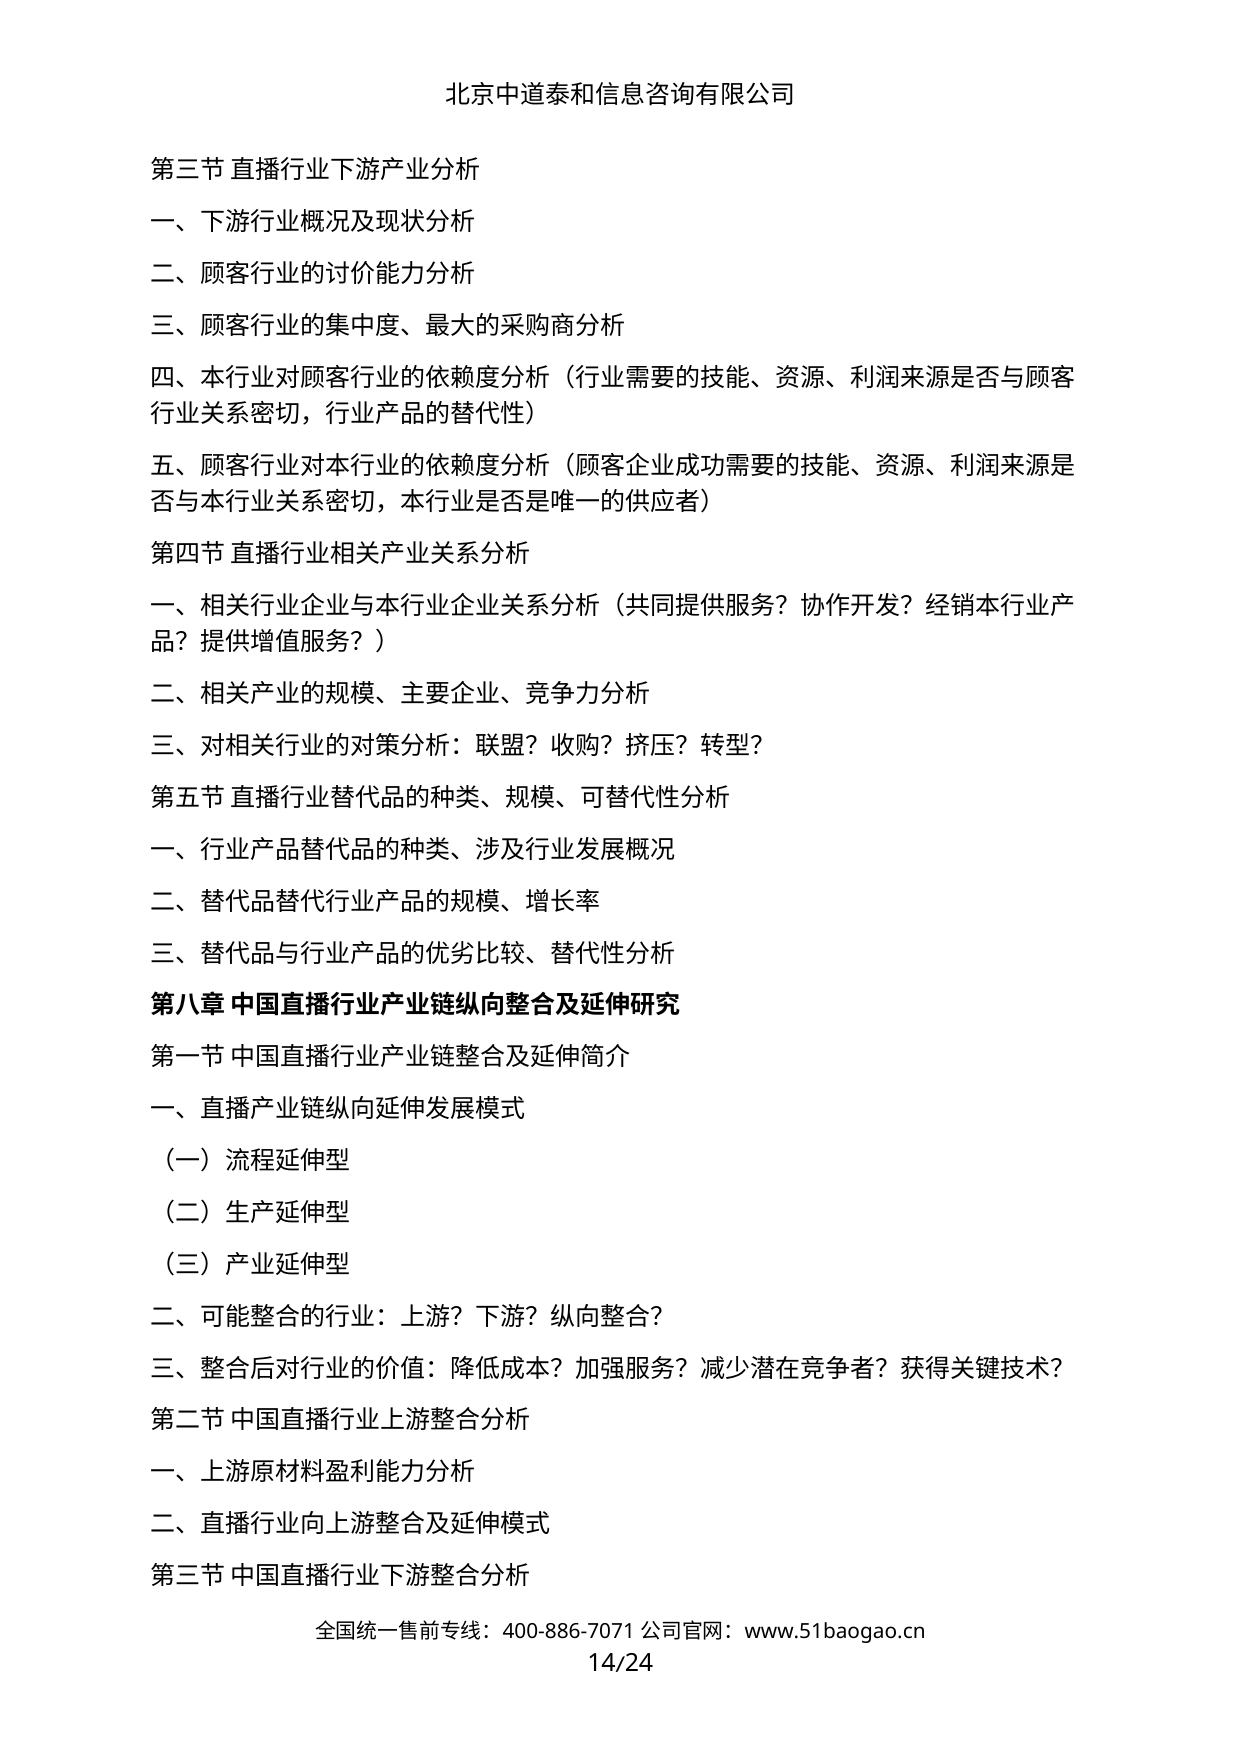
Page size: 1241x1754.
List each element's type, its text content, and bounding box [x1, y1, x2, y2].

text 第三节 直播行业下游产业分析 [150, 150, 1090, 186]
text 第二节 中国直播行业上游整合分析 [150, 1400, 1090, 1436]
text 第三节 中国直播行业下游整合分析 [150, 1556, 1090, 1592]
text 一、行业产品替代品的种类、涉及行业发展概况 [150, 829, 1090, 866]
text 三、整合后对行业的价值：降低成本？加强服务？减少潜在竞争者？获得关键技术？ [150, 1348, 1090, 1384]
text 三、对相关行业的对策分析：联盟？收购？挤压？转型？ [150, 726, 1090, 762]
text 第八章 中国直播行业产业链纵向整合及延伸研究 [150, 985, 1090, 1021]
text 一、直播产业链纵向延伸发展模式 [150, 1089, 1090, 1125]
text 三、顾客行业的集中度、最大的采购商分析 [150, 306, 1090, 342]
text 五、顾客行业对本行业的依赖度分析（顾客企业成功需要的技能、资源、利润来源是否与本行业关系密切，本行业是否是唯一的供应者） [150, 446, 1090, 518]
text 二、直播行业向上游整合及延伸模式 [150, 1504, 1090, 1540]
text 第一节 中国直播行业产业链整合及延伸简介 [150, 1037, 1090, 1073]
text （三）产业延伸型 [150, 1244, 1090, 1281]
text 二、相关产业的规模、主要企业、竞争力分析 [150, 674, 1090, 710]
text 第五节 直播行业替代品的种类、规模、可替代性分析 [150, 777, 1090, 814]
text 一、上游原材料盈利能力分析 [150, 1452, 1090, 1488]
text 三、替代品与行业产品的优劣比较、替代性分析 [150, 933, 1090, 969]
text 第四节 直播行业相关产业关系分析 [150, 534, 1090, 570]
text （二）生产延伸型 [150, 1192, 1090, 1229]
text （一）流程延伸型 [150, 1141, 1090, 1177]
text 一、相关行业企业与本行业企业关系分析（共同提供服务？协作开发？经销本行业产品？提供增值服务？） [150, 586, 1090, 658]
text 二、顾客行业的讨价能力分析 [150, 254, 1090, 290]
text 二、可能整合的行业：上游？下游？纵向整合？ [150, 1296, 1090, 1332]
text 一、下游行业概况及现状分析 [150, 202, 1090, 238]
text 二、替代品替代行业产品的规模、增长率 [150, 881, 1090, 917]
text 四、本行业对顾客行业的依赖度分析（行业需要的技能、资源、利润来源是否与顾客行业关系密切，行业产品的替代性） [150, 357, 1090, 430]
